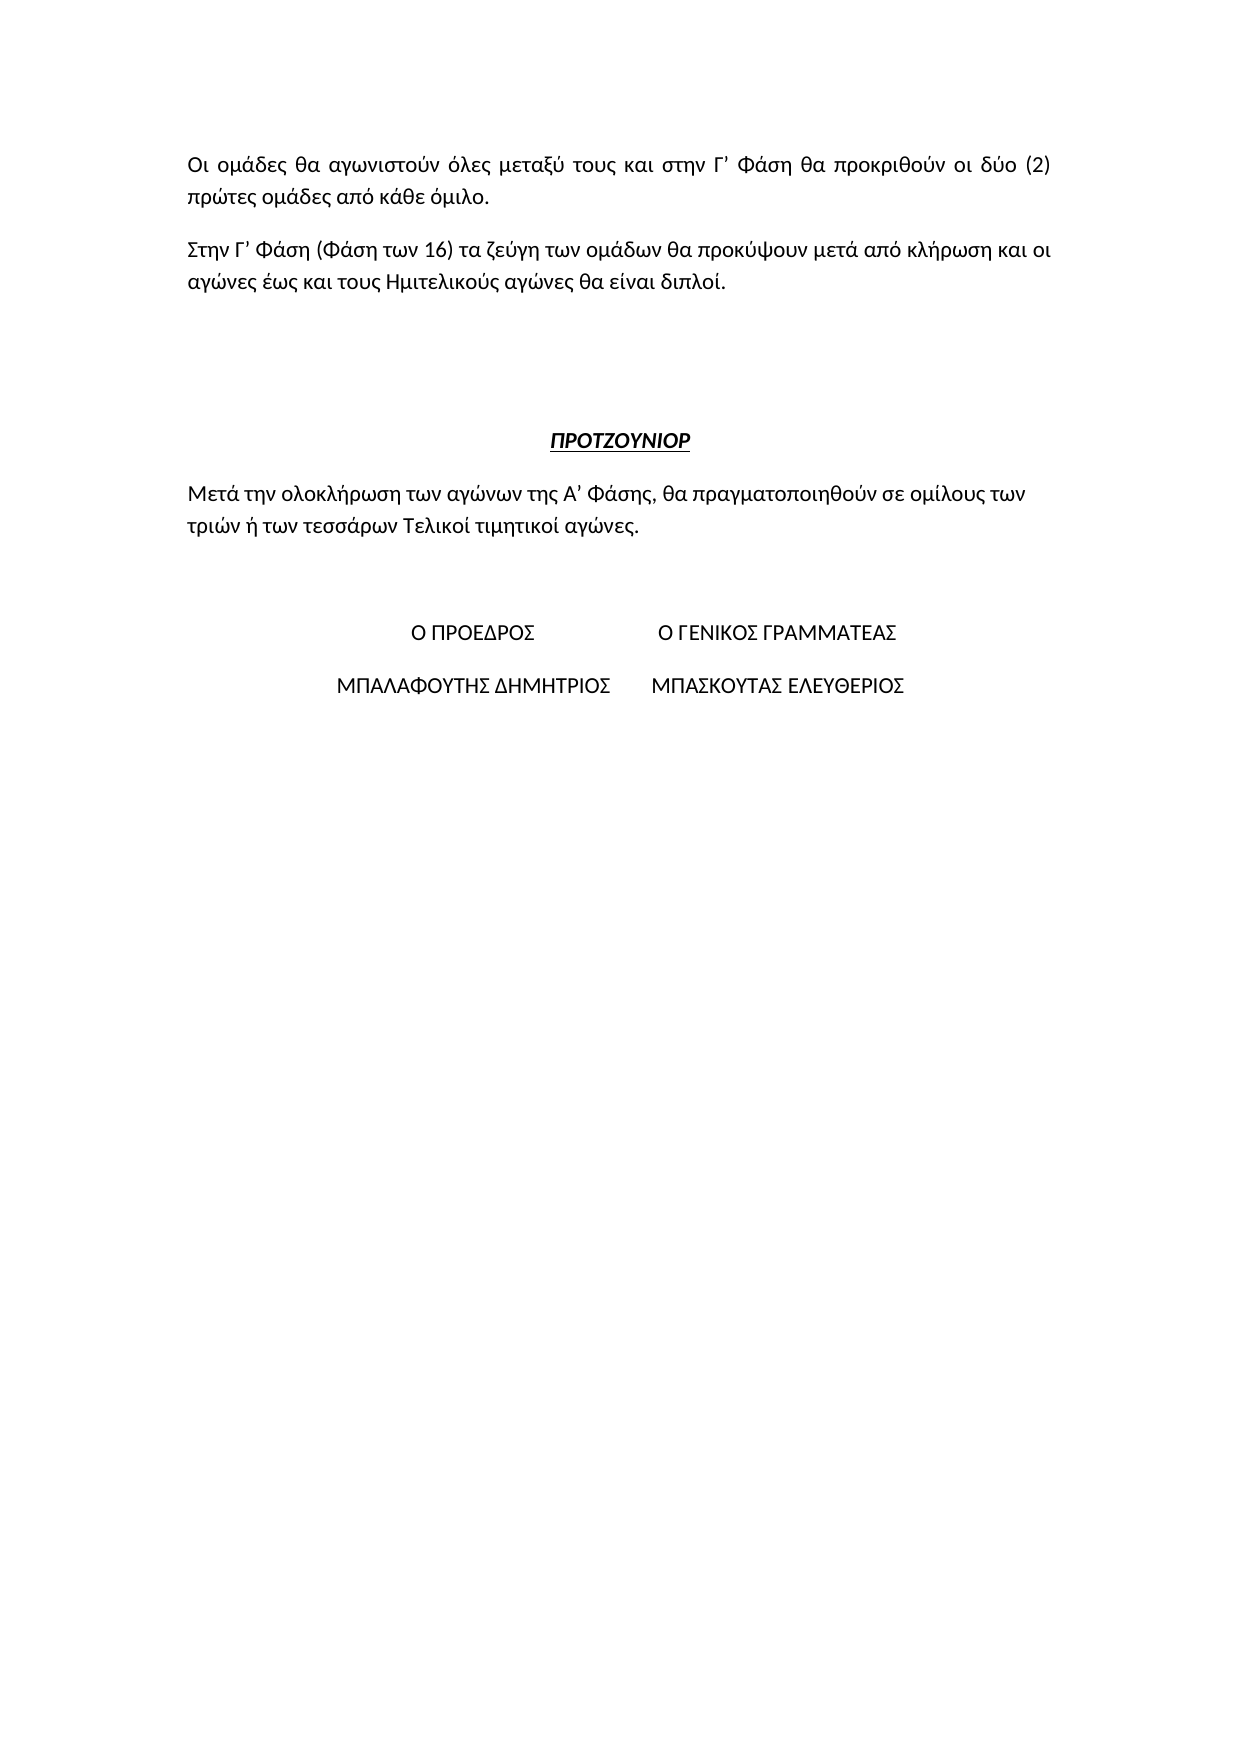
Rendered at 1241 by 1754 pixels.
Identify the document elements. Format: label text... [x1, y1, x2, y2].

text ΜΠΑΛΑΦΟΥΤΗΣ ΔΗΜΗΤΡΙΟΣ ΜΠΑΣΚΟΥΤΑΣ ΕΛΕΥΘΕΡΙΟΣ [187, 671, 1053, 699]
text Μετά την ολοκλήρωση των αγώνων της Α’ Φάσης, θα πραγματοποιηθούν σε ομίλους των τριών ή των τεσσάρων Τελικοί τιμητικοί αγώνες. [187, 479, 1053, 540]
text Στην Γ’ Φάση (Φάση των 16) τα ζεύγη των ομάδων θα προκύψουν μετά από κλήρωση και οι αγώνες έως και τους Ημιτελικούς αγώνες θα είναι διπλοί. [187, 235, 1053, 295]
text Οι ομάδες θα αγωνιστούν όλες μεταξύ τους και στην Γ’ Φάση θα προκριθούν οι δύο (2) πρώτες ομάδες από κάθε όμιλο. [187, 150, 1053, 210]
text ΠΡΟΤΖΟΥΝΙΟΡ [187, 426, 1053, 454]
text Ο ΠΡΟΕΔΡΟΣ Ο ΓΕΝΙΚΟΣ ΓΡΑΜΜΑΤΕΑΣ [187, 618, 1053, 646]
